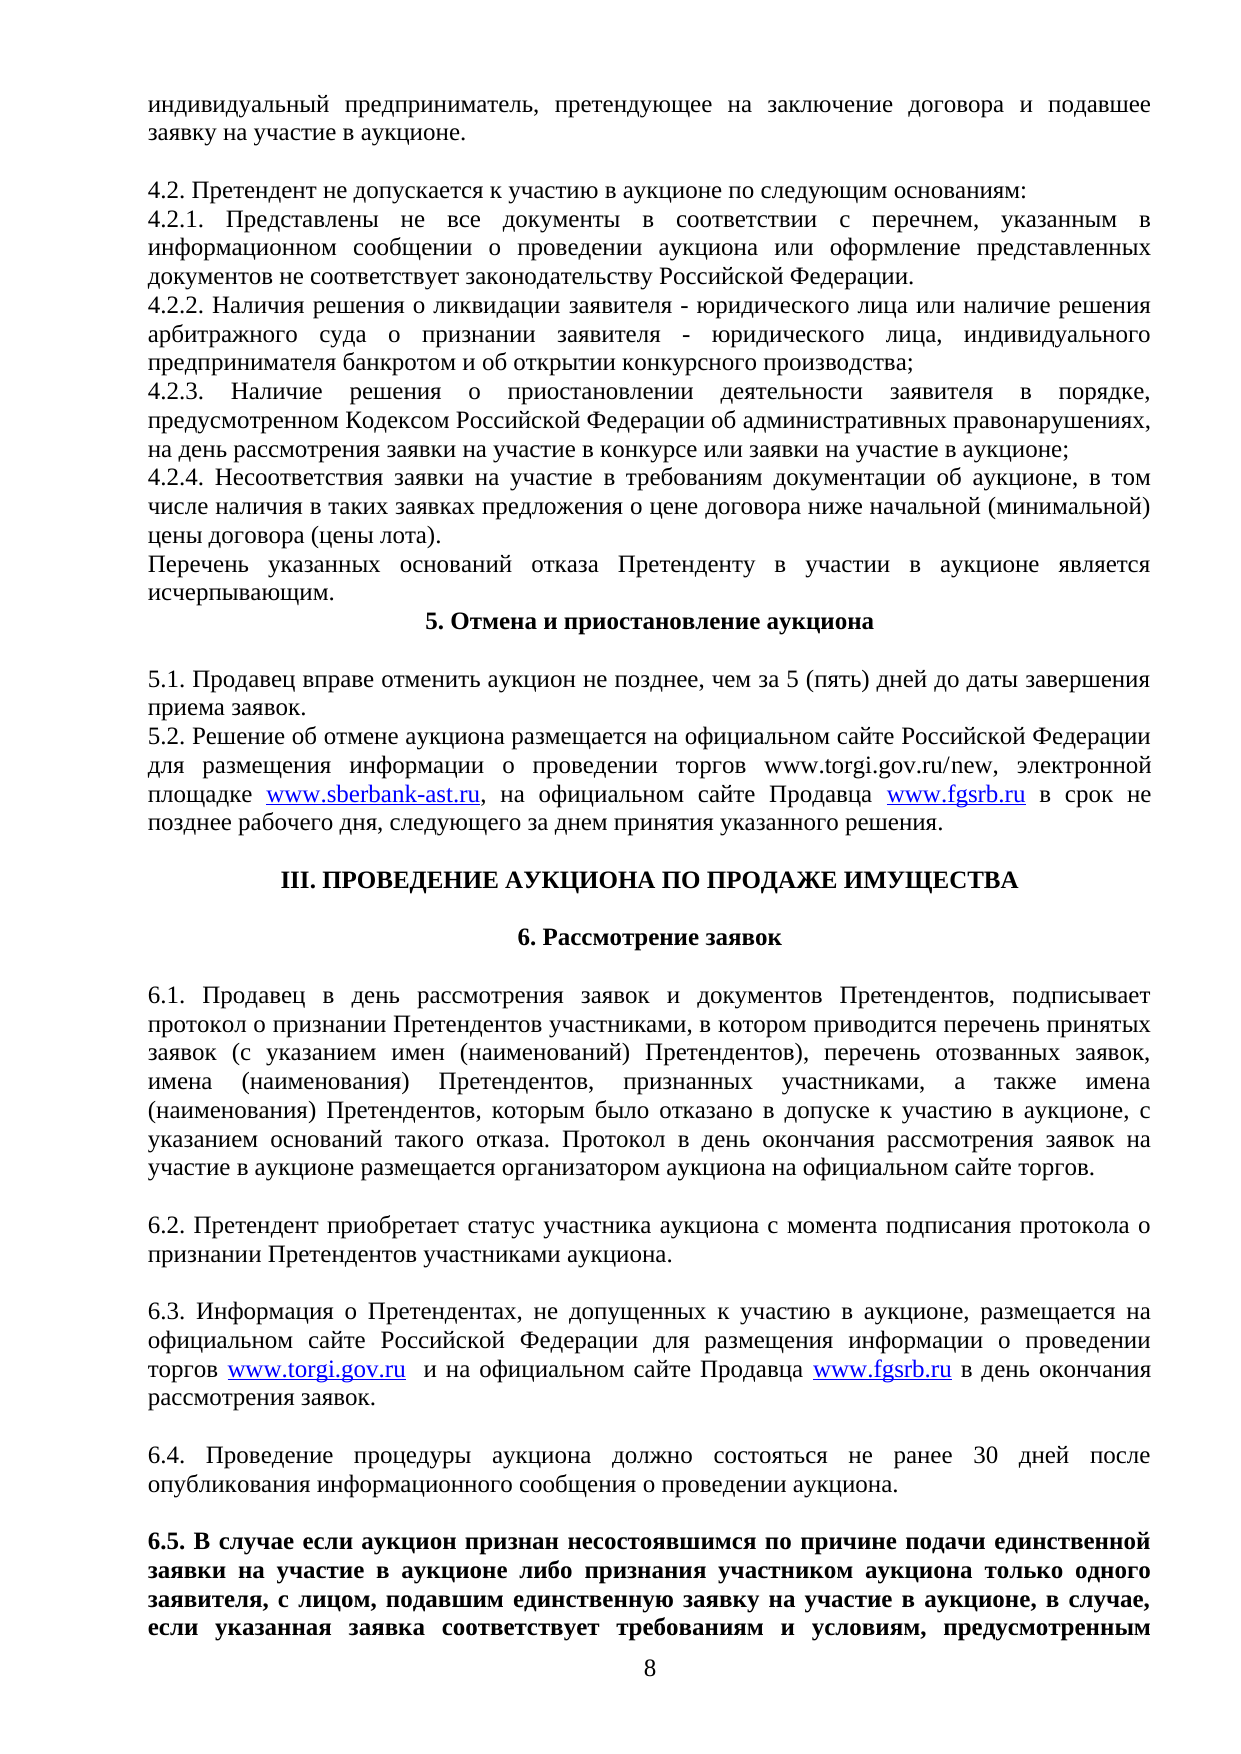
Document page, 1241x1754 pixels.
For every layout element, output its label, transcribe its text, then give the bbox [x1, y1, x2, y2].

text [148, 89, 1152, 146]
text 4.2. Претендент не допускается к участию в аукционе по следующим основаниям: [148, 175, 1152, 204]
text 4.2.3. Наличие решения о приостановлении деятельности заявителя в порядке, предусмотренном Кодексом Российской Федерации об административных правонарушениях, на день рассмотрения заявки на участие в конкурсе или заявки на участие в аукционе; [148, 376, 1152, 462]
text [148, 1526, 1152, 1641]
text Перечень указанных оснований отказа Претенденту в участии в аукционе является исчерпывающим. [148, 549, 1152, 606]
text 4.2.1. Представлены не все документы в соответствии с перечнем, указанным в информационном сообщении о проведении аукциона или оформление представленных документов не соответствует законодательству Российской Федерации. [148, 204, 1152, 290]
text 4.2.2. Наличия решения о ликвидации заявителя - юридического лица или наличие решения арбитражного суда о признании заявителя - юридического лица, индивидуального предпринимателя банкротом и об открытии конкурсного производства; [148, 290, 1152, 376]
text 6.1. Продавец в день рассмотрения заявок и документов Претендентов, подписывает протокол о признании Претендентов участниками, в котором приводится перечень принятых заявок (с указанием имен (наименований) Претендентов), перечень отозванных заявок, имена (наименования) Претендентов, признанных участниками, а также имена (наименования) Претендентов, которым было отказано в допуске к участию в аукционе, с указанием оснований такого отказа. Протокол в день окончания рассмотрения заявок на участие в аукционе размещается организатором аукциона на официальном сайте торгов. [148, 980, 1152, 1181]
text 5.1. Продавец вправе отменить аукцион не позднее, чем за 5 (пять) дней до даты завершения приема заявок. [148, 664, 1152, 721]
text 5.2. Решение об отмене аукциона размещается на официальном сайте Российской Федерации для размещения информации о проведении торгов www.torgi.gov.ru/new, электронной площадке www.sberbank-ast.ru, на официальном сайте Продавца www.fgsrb.ru в срок не позднее рабочего дня, следующего за днем принятия указанного решения. [148, 721, 1152, 836]
text 6.2. Претендент приобретает статус участника аукциона с момента подписания протокола о признании Претендентов участниками аукциона. [148, 1210, 1152, 1267]
text III. ПРОВЕДЕНИЕ АУКЦИОНА ПО ПРОДАЖЕ ИМУЩЕСТВА [148, 865, 1152, 894]
text 5. Отмена и приостановление аукциона [148, 606, 1152, 635]
text 6.3. Информация о Претендентах, не допущенных к участию в аукционе, размещается на официальном сайте Российской Федерации для размещения информации о проведении торгов www.torgi.gov.ru и на официальном сайте Продавца www.fgsrb.ru в день окончания рассмотрения заявок. [148, 1296, 1152, 1411]
text 4.2.4. Несоответствия заявки на участие в требованиям документации об аукционе, в том числе наличия в таких заявках предложения о цене договора ниже начальной (минимальной) цены договора (цены лота). [148, 462, 1152, 549]
text 6. Рассмотрение заявок [148, 922, 1152, 951]
text 6.4. Проведение процедуры аукциона должно состояться не ранее 30 дней после опубликования информационного сообщения о проведении аукциона. [148, 1440, 1152, 1497]
